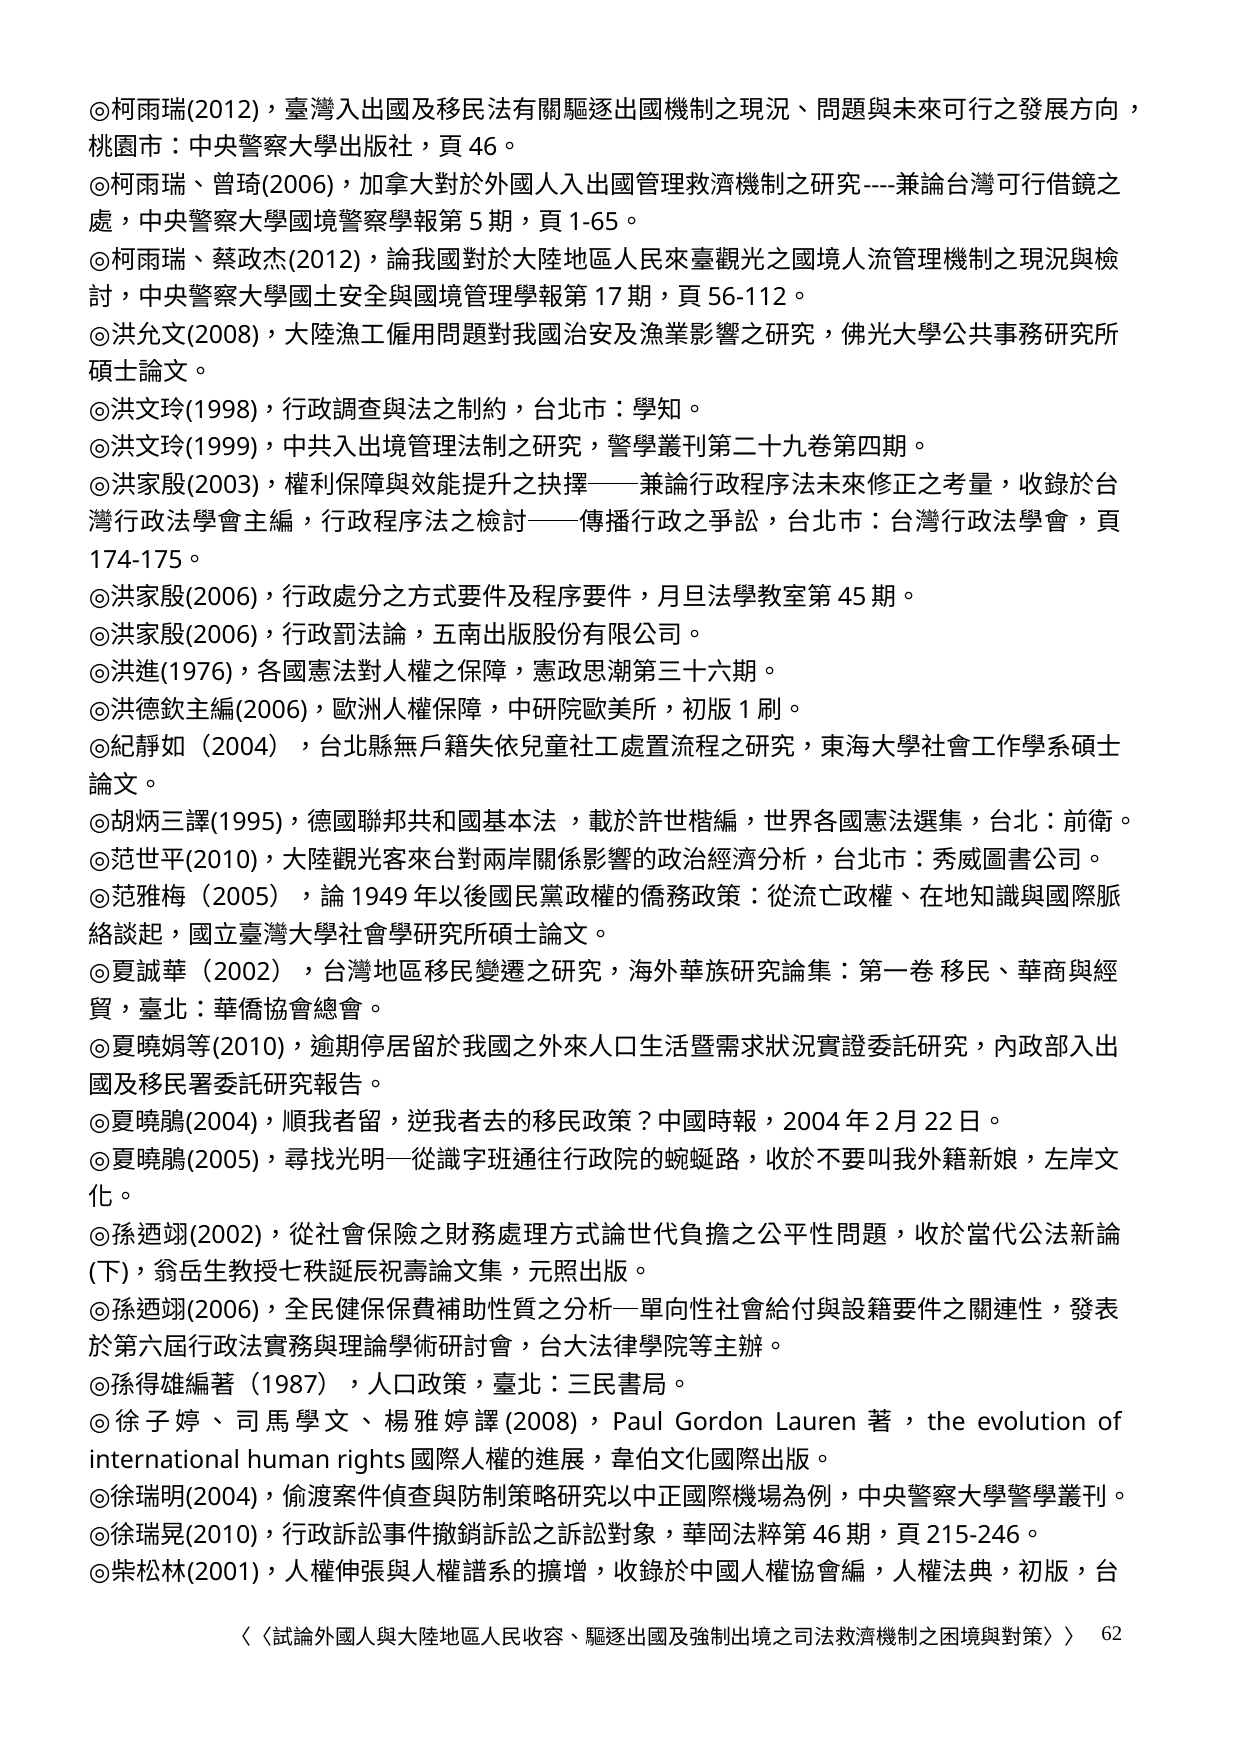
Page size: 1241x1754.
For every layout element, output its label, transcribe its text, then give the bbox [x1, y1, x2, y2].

text ◎范雅梅（2005），論1949年以後國民黨政權的僑務政策：從流亡政權、在地知識與國際脈絡談起，國立臺灣大學社會學研究所碩士論文。 [89, 876, 1122, 951]
text ◎洪家殷(2006)，行政罰法論，五南出版股份有限公司。 [89, 614, 1122, 651]
text ◎紀靜如（2004），台北縣無戶籍失依兒童社工處置流程之研究，東海大學社會工作學系碩士論文。 [89, 726, 1122, 801]
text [89, 1551, 1122, 1589]
text ◎胡炳三譯(1995)，德國聯邦共和國基本法 ，載於許世楷編，世界各國憲法選集，台北：前衛。 [89, 801, 1122, 839]
text ◎孫迺翊(2006)，全民健保保費補助性質之分析─單向性社會給付與設籍要件之關連性，發表於第六屆行政法實務與理論學術研討會，台大法律學院等主辦。 [89, 1289, 1122, 1364]
text ◎夏誠華（2002），台灣地區移民變遷之研究，海外華族研究論集：第一卷 移民、華商與經貿，臺北：華僑協會總會。 [89, 951, 1122, 1026]
text ◎洪允文(2008)，大陸漁工僱用問題對我國治安及漁業影響之研究，佛光大學公共事務研究所碩士論文。 [89, 314, 1122, 389]
text ◎柯雨瑞(2012)，臺灣入出國及移民法有關驅逐出國機制之現況、問題與未來可行之發展方向，桃園市：中央警察大學出版社，頁46。 [89, 89, 1122, 164]
text ◎徐瑞明(2004)，偷渡案件偵查與防制策略研究以中正國際機場為例，中央警察大學警學叢刊。 [89, 1476, 1122, 1514]
text ◎洪文玲(1998)，行政調查與法之制約，台北市：學知。 [89, 389, 1122, 426]
text ◎夏曉娟等(2010)，逾期停居留於我國之外來人口生活暨需求狀況實證委託研究，內政部入出國及移民署委託研究報告。 [89, 1026, 1122, 1101]
text ◎徐子婷、司馬學文、楊雅婷譯(2008)，Paul Gordon Lauren著，the evolution of international human rights國際人權的進展，韋伯文化國際出版。 [89, 1401, 1122, 1476]
text ◎夏曉鵑(2004)，順我者留，逆我者去的移民政策？中國時報，2004年2月22日。 [89, 1101, 1122, 1139]
text ◎夏曉鵑(2005)，尋找光明─從識字班通往行政院的蜿蜒路，收於不要叫我外籍新娘，左岸文化。 [89, 1139, 1122, 1214]
text ◎洪家殷(2003)，權利保障與效能提升之抉擇──兼論行政程序法未來修正之考量，收錄於台灣行政法學會主編，行政程序法之檢討──傳播行政之爭訟，台北巿：台灣行政法學會，頁174-175。 [89, 464, 1122, 576]
text ◎洪德欽主編(2006)，歐洲人權保障，中研院歐美所，初版1刷。 [89, 689, 1122, 726]
text ◎孫得雄編著（1987），人口政策，臺北：三民書局。 [89, 1364, 1122, 1401]
text ◎孫迺翊(2002)，從社會保險之財務處理方式論世代負擔之公平性問題，收於當代公法新論(下)，翁岳生教授七秩誕辰祝壽論文集，元照出版。 [89, 1214, 1122, 1289]
text ◎洪文玲(1999)，中共入出境管理法制之研究，警學叢刊第二十九卷第四期。 [89, 426, 1122, 464]
text ◎洪家殷(2006)，行政處分之方式要件及程序要件，月旦法學教室第45期。 [89, 576, 1122, 614]
text ◎柯雨瑞、曾琦(2006)，加拿大對於外國人入出國管理救濟機制之研究----兼論台灣可行借鏡之處，中央警察大學國境警察學報第5期，頁1-65。 [89, 164, 1122, 239]
text ◎范世平(2010)，大陸觀光客來台對兩岸關係影響的政治經濟分析，台北市：秀威圖書公司。 [89, 839, 1122, 876]
text ◎洪進(1976)，各國憲法對人權之保障，憲政思潮第三十六期。 [89, 651, 1122, 689]
text ◎柯雨瑞、蔡政杰(2012)，論我國對於大陸地區人民來臺觀光之國境人流管理機制之現況與檢討，中央警察大學國土安全與國境管理學報第17期，頁56-112。 [89, 239, 1122, 314]
text ◎徐瑞晃(2010)，行政訴訟事件撤銷訴訟之訴訟對象，華岡法粹第46期，頁215-246。 [89, 1514, 1122, 1551]
